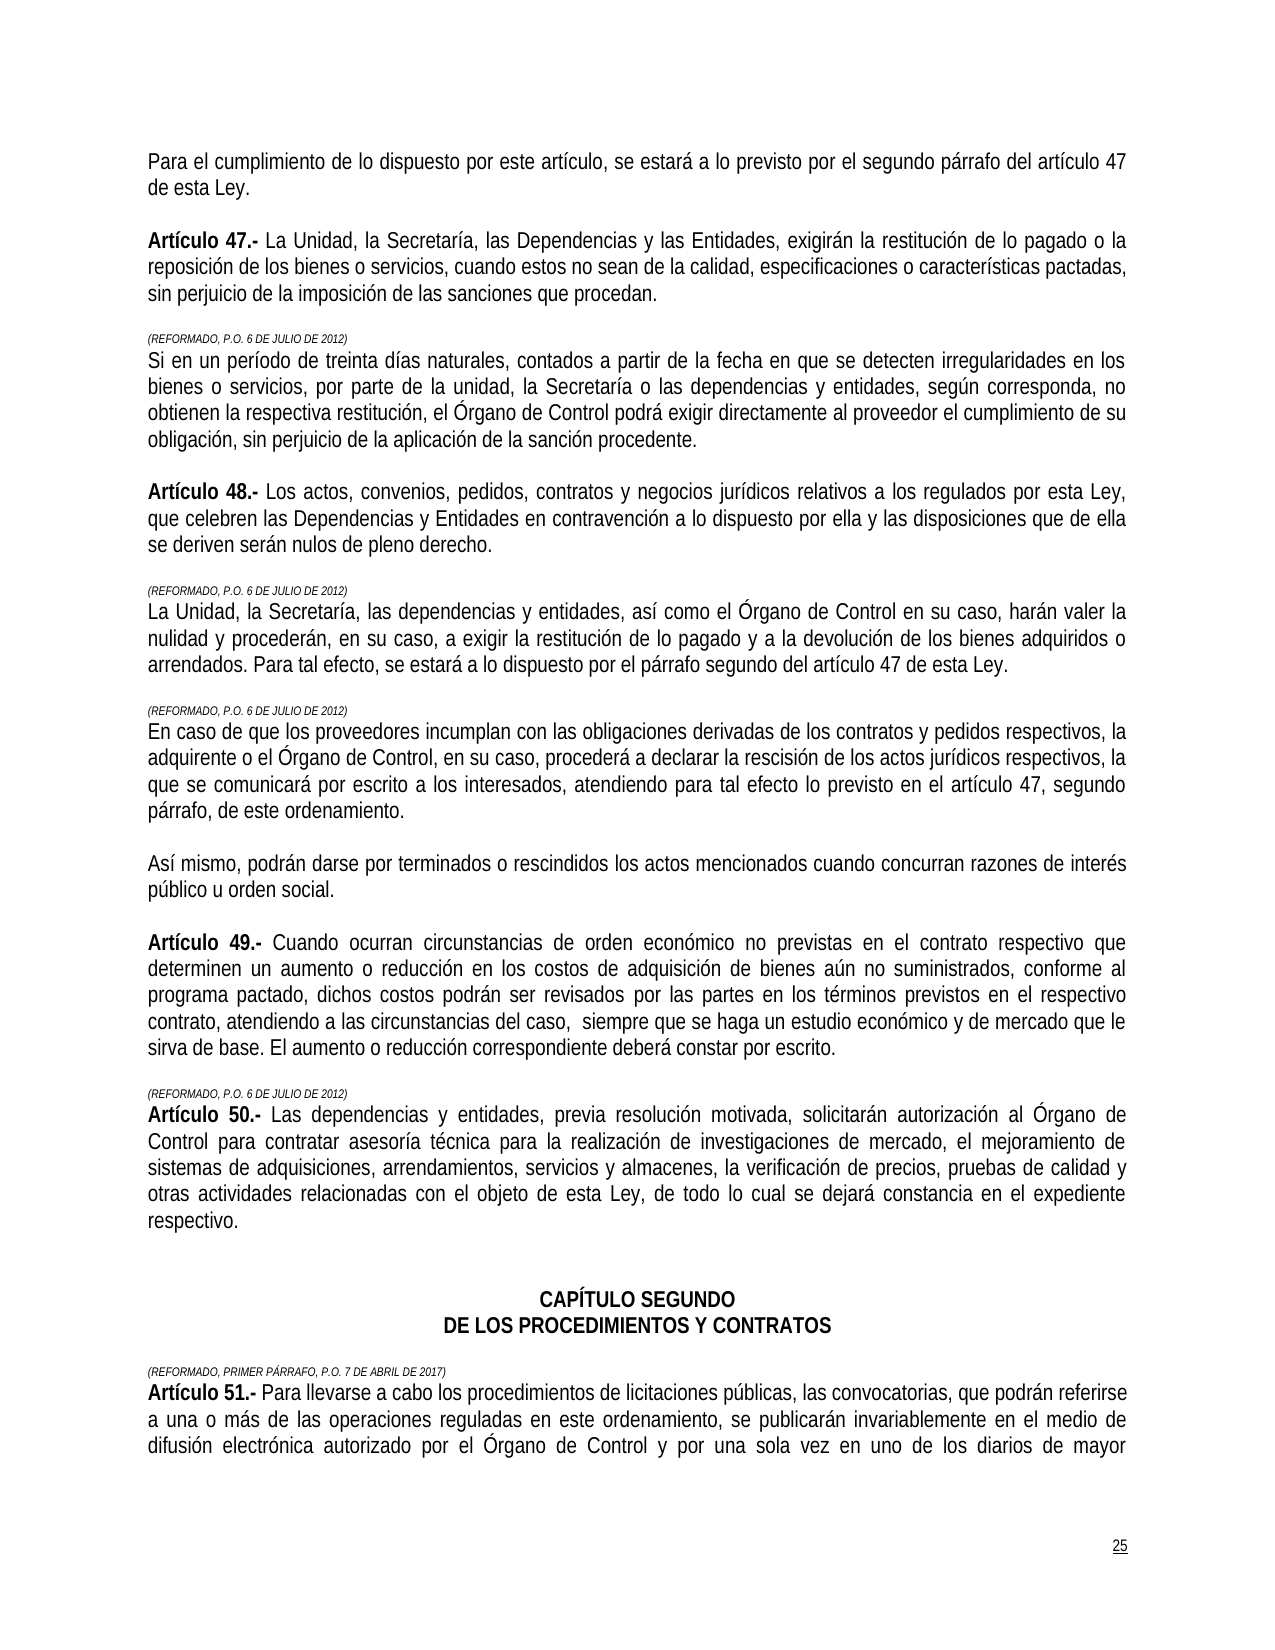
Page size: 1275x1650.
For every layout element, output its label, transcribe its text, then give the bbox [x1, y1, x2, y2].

text (REFORMADO, P.O. 6 DE JULIO DE 2012) [148, 1087, 1127, 1101]
text (REFORMADO, P.O. 6 DE JULIO DE 2012) [148, 703, 1127, 718]
text La Unidad, la Secretaría, las dependencias y entidades, así como el Órgano de Control en su caso, harán valer la nulidad y procederán, en su caso, a exigir la restitución de lo pagado y a la devolución de los bienes adquiridos o arrendados. Para tal efecto, se estará a lo dispuesto por el párrafo segundo del artículo 47 de esta Ley. [148, 598, 1127, 677]
text CAPÍTULO SEGUNDO [148, 1286, 1127, 1312]
text Así mismo, podrán darse por terminados o rescindidos los actos mencionados cuando concurran razones de interés público u orden social. [148, 850, 1127, 902]
text DE LOS PROCEDIMIENTOS Y CONTRATOS [148, 1312, 1127, 1338]
text Para el cumplimiento de lo dispuesto por este artículo, se estará a lo previsto por el segundo párrafo del artículo 47 de esta Ley. [148, 148, 1127, 200]
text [148, 1379, 1127, 1458]
text (REFORMADO, P.O. 6 DE JULIO DE 2012) [148, 584, 1127, 598]
text (REFORMADO, PRIMER PÁRRAFO, P.O. 7 DE ABRIL DE 2017) [148, 1365, 1127, 1379]
text En caso de que los proveedores incumplan con las obligaciones derivadas de los contratos y pedidos respectivos, la adquirente o el Órgano de Control, en su caso, procederá a declarar la rescisión de los actos jurídicos respectivos, la que se comunicará por escrito a los interesados, atendiendo para tal efecto lo previsto en el artículo 47, segundo párrafo, de este ordenamiento. [148, 718, 1127, 823]
text Artículo 49.- Cuando ocurran circunstancias de orden económico no previstas en el contrato respectivo que determinen un aumento o reducción en los costos de adquisición de bienes aún no suministrados, conforme al programa pactado, dichos costos podrán ser revisados por las partes en los términos previstos en el respectivo contrato, atendiendo a las circunstancias del caso, siempre que se haga un estudio económico y de mercado que le sirva de base. El aumento o reducción correspondiente deberá constar por escrito. [148, 929, 1127, 1061]
text Artículo 47.- , , las Dependencias y las Entidades, exigirán la restitución de lo pagado o la reposición de los bienes o servicios, cuando estos no sean de la calidad, especificaciones o características pactadas, sin perjuicio de la imposición de las sanciones que procedan. [148, 227, 1127, 306]
text Si en un período de treinta días naturales, contados a partir de la fecha en que se detecten irregularidades en los bienes o servicios, por parte de la unidad, la Secretaría o las dependencias y entidades, según corresponda, no obtienen la respectiva restitución, el Órgano de Control podrá exigir directamente al proveedor el cumplimiento de su obligación, sin perjuicio de la aplicación de la sanción procedente. [148, 347, 1127, 452]
text Artículo 48.- Los actos, convenios, pedidos, contratos y negocios jurídicos relativos a los regulados por esta Ley, que celebren las Dependencias y Entidades en contravención a lo dispuesto por ella y las disposiciones que de ella se deriven serán nulos de pleno derecho. [148, 478, 1127, 557]
text (REFORMADO, P.O. 6 DE JULIO DE 2012) [148, 332, 1127, 347]
text Artículo 50.- Las dependencias y entidades, previa resolución motivada, solicitarán autorización al Órgano de Control para contratar asesoría técnica para la realización de investigaciones de mercado, el mejoramiento de sistemas de adquisiciones, arrendamientos, servicios y almacenes, la verificación de precios, pruebas de calidad y otras actividades relacionadas con el objeto de esta Ley, de todo lo cual se dejará constancia en el expediente respectivo. [148, 1101, 1127, 1233]
